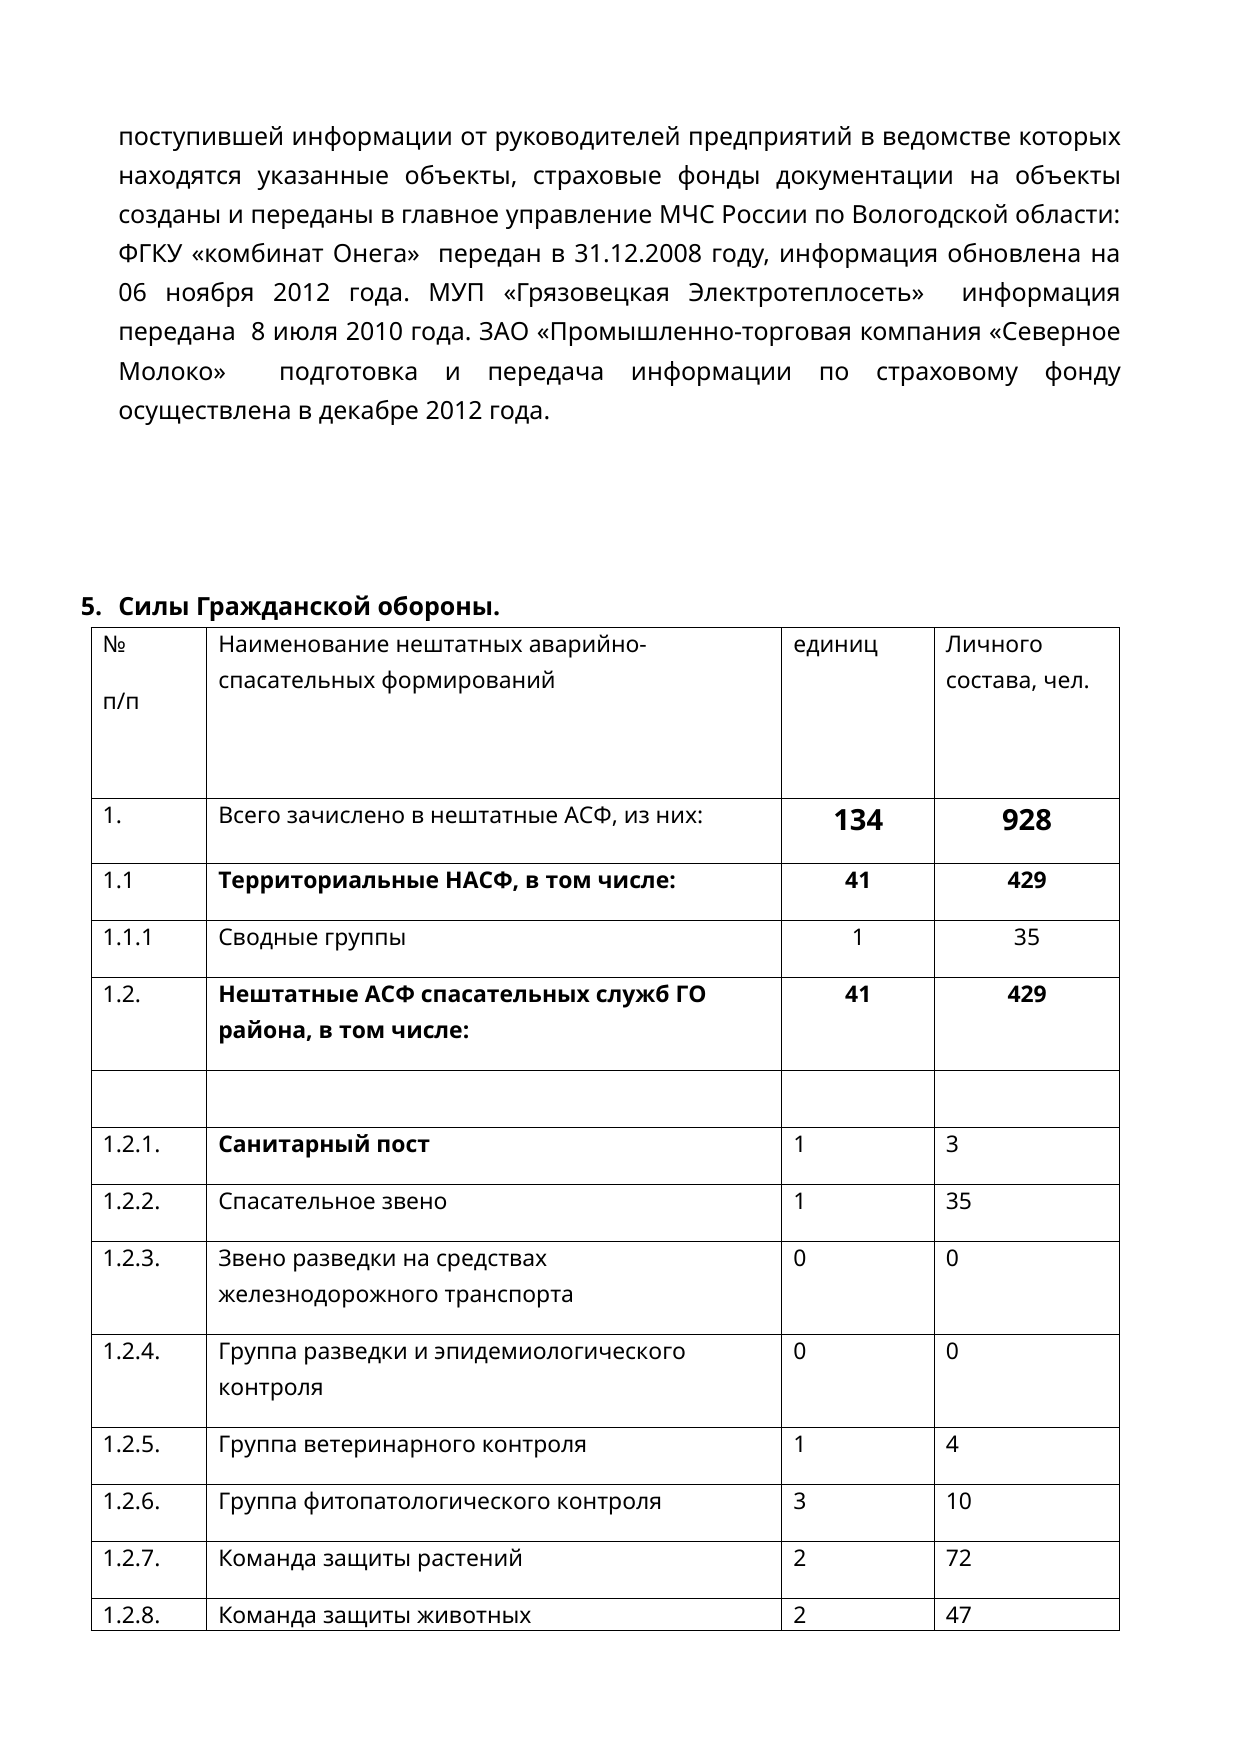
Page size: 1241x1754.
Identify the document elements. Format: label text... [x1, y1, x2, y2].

table_cell Территориальные НАСФ, в том числе: [207, 864, 781, 920]
table_cell 72 [935, 1542, 1119, 1598]
table_cell Группа ветеринарного контроля [207, 1428, 781, 1484]
table_cell 41 [782, 864, 934, 920]
table_cell 0 [782, 1242, 934, 1334]
table_cell 1 [782, 921, 934, 977]
table_cell 928 [935, 799, 1119, 863]
table_cell Звено разведки на средствах железнодорожного транспорта [207, 1242, 781, 1334]
table_cell 1.2.5. [92, 1428, 206, 1484]
table_cell 1 [782, 1428, 934, 1484]
list Силы Гражданской обороны. [81, 588, 1122, 622]
table_cell Санитарный пост [207, 1128, 781, 1184]
table_cell 1.2.1. [92, 1128, 206, 1184]
table_cell 0 [782, 1335, 934, 1427]
table_cell Группа разведки и эпидемиологического контроля [207, 1335, 781, 1427]
table_cell 2 [782, 1599, 934, 1630]
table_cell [207, 1599, 781, 1630]
table_cell [207, 1071, 781, 1127]
table_header единиц [782, 628, 934, 798]
table_cell 41 [782, 978, 934, 1070]
table_cell 429 [935, 978, 1119, 1070]
table_cell 2 [782, 1542, 934, 1598]
table_header № п/п [92, 628, 206, 798]
table_cell 1.2.2. [92, 1185, 206, 1241]
table_cell 35 [935, 1185, 1119, 1241]
table_cell 0 [935, 1335, 1119, 1427]
table_cell Всего зачислено в нештатные АСФ, из них: [207, 799, 781, 863]
table_cell 35 [935, 921, 1119, 977]
table_cell Нештатные АСФ спасательных служб ГО района, в том числе: [207, 978, 781, 1070]
table_cell Сводные группы [207, 921, 781, 977]
table_cell 1.2.6. [92, 1485, 206, 1541]
table_cell Команда защиты растений [207, 1542, 781, 1598]
table_cell 1.1.1 [92, 921, 206, 977]
table_cell 10 [935, 1485, 1119, 1541]
table_cell 1.2.4. [92, 1335, 206, 1427]
table_cell [92, 1071, 206, 1127]
table_cell 47 [935, 1599, 1119, 1630]
table_cell 1.1 [92, 864, 206, 920]
table_cell Спасательное звено [207, 1185, 781, 1241]
table_cell 3 [782, 1485, 934, 1541]
table_header Наименование нештатных аварийно-спасательных формирований [207, 628, 781, 798]
table_cell Группа фитопатологического контроля [207, 1485, 781, 1541]
table_cell 0 [935, 1242, 1119, 1334]
table_cell 134 [782, 799, 934, 863]
table_cell 1. [92, 799, 206, 863]
table_cell 1.2.3. [92, 1242, 206, 1334]
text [118, 118, 1122, 426]
table_header Личного состава, чел. [935, 628, 1119, 798]
table_cell [935, 1071, 1119, 1127]
table_cell 1 [782, 1128, 934, 1184]
table_cell 1.2.7. [92, 1542, 206, 1598]
table_cell [782, 1071, 934, 1127]
table_cell 1.2.8. [92, 1599, 206, 1630]
table_cell 4 [935, 1428, 1119, 1484]
table_cell 429 [935, 864, 1119, 920]
table_cell 1.2. [92, 978, 206, 1070]
table_cell 3 [935, 1128, 1119, 1184]
table_cell 1 [782, 1185, 934, 1241]
